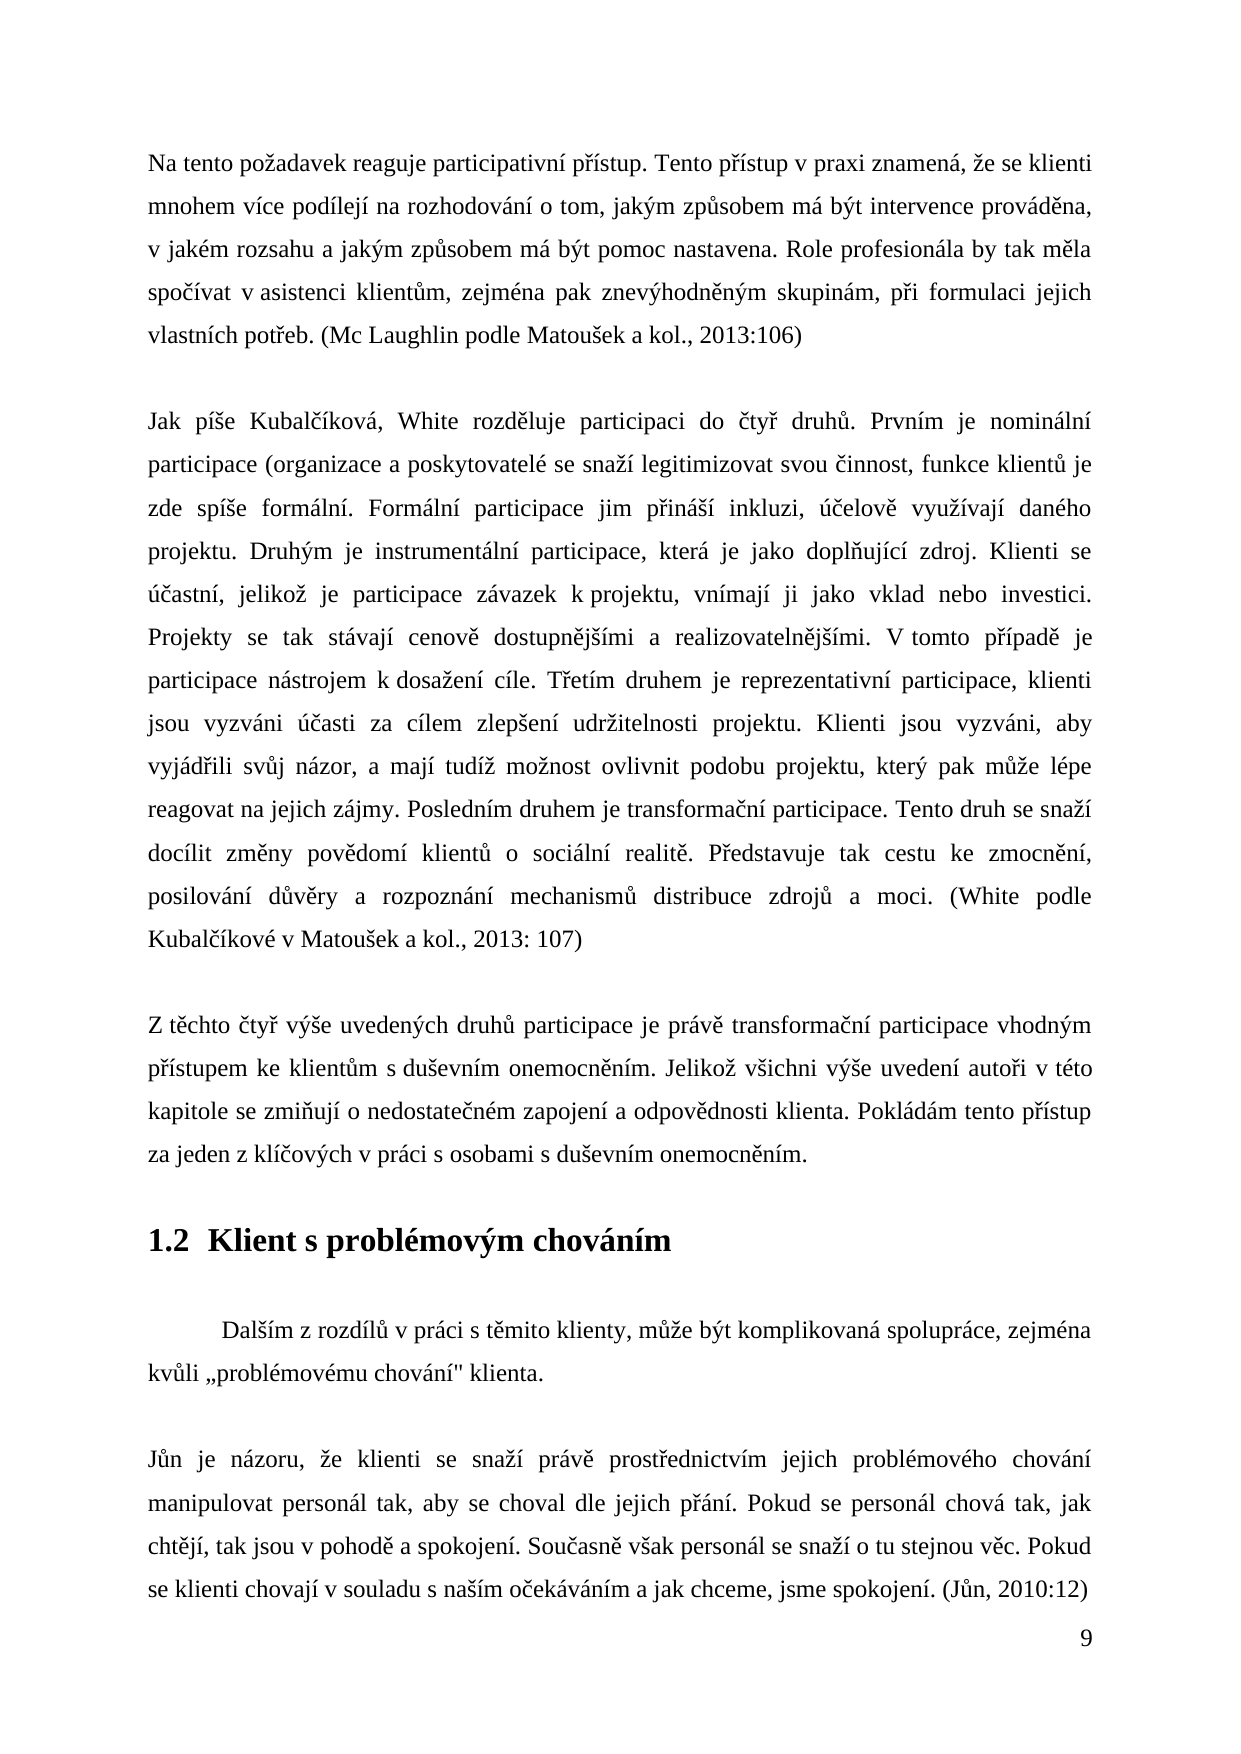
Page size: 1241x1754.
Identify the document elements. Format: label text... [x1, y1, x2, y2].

text Jůn je názoru, že klienti se snaží právě prostřednictvím jejich problémového chování manipulovat personál tak, aby se choval dle jejich přání. Pokud se personál chová tak, jak chtějí, tak jsou v pohodě a spokojení. Současně však personál se snaží o tu stejnou věc. Pokud se klienti chovají v souladu s naším očekáváním a jak chceme, jsme spokojení. (Jůn, 2010:12) [148, 1444, 1093, 1603]
text Dalším z rozdílů v práci s těmito klienty, může být komplikovaná spolupráce, zejména kvůli „problémovému chování" klienta. [148, 1315, 1093, 1387]
text Jak píše Kubalčíková, White rozděluje participaci do čtyř druhů. Prvním je nominální participace (organizace a poskytovatelé se snaží legitimizovat svou činnost, funkce klientů je zde spíše formální. Formální participace jim přináší inkluzi, účelově využívají daného projektu. Druhým je instrumentální participace, která je jako doplňující zdroj. Klienti se účastní, jelikož je participace závazek k projektu, vnímají ji jako vklad nebo investici. Projekty se tak stávají cenově dostupnějšími a realizovatelnějšími. V tomto případě je participace nástrojem k dosažení cíle. Třetím druhem je reprezentativní participace, klienti jsou vyzváni účasti za cílem zlepšení udržitelnosti projektu. Klienti jsou vyzváni, aby vyjádřili svůj názor, a mají tudíž možnost ovlivnit podobu projektu, který pak může lépe reagovat na jejich zájmy. Posledním druhem je transformační participace. Tento druh se snaží docílit změny povědomí klientů o sociální realitě. Představuje tak cestu ke zmocnění, posilování důvěry a rozpoznání mechanismů distribuce zdrojů a moci. (White podle Kubalčíkové v Matoušek a kol., 2013: 107) [148, 406, 1093, 953]
subtitle Klient s problémovým chováním [148, 1220, 1093, 1258]
text Z těchto čtyř výše uvedených druhů participace je právě transformační participace vhodným přístupem ke klientům s duševním onemocněním. Jelikož všichni výše uvedení autoři v této kapitole se zmiňují o nedostatečném zapojení a odpovědnosti klienta. Pokládám tento přístup za jeden z klíčových v práci s osobami s duševním onemocněním. [148, 1010, 1093, 1168]
text Na tento požadavek reaguje participativní přístup. Tento přístup v praxi znamená, že se klienti mnohem více podílejí na rozhodování o tom, jakým způsobem má být intervence prováděna, v jakém rozsahu a jakým způsobem má být pomoc nastavena. Role profesionála by tak měla spočívat v asistenci klientům, zejména pak znevýhodněným skupinám, při formulaci jejich vlastních potřeb. (Mc Laughlin podle Matoušek a kol., 2013:106) [148, 148, 1093, 349]
